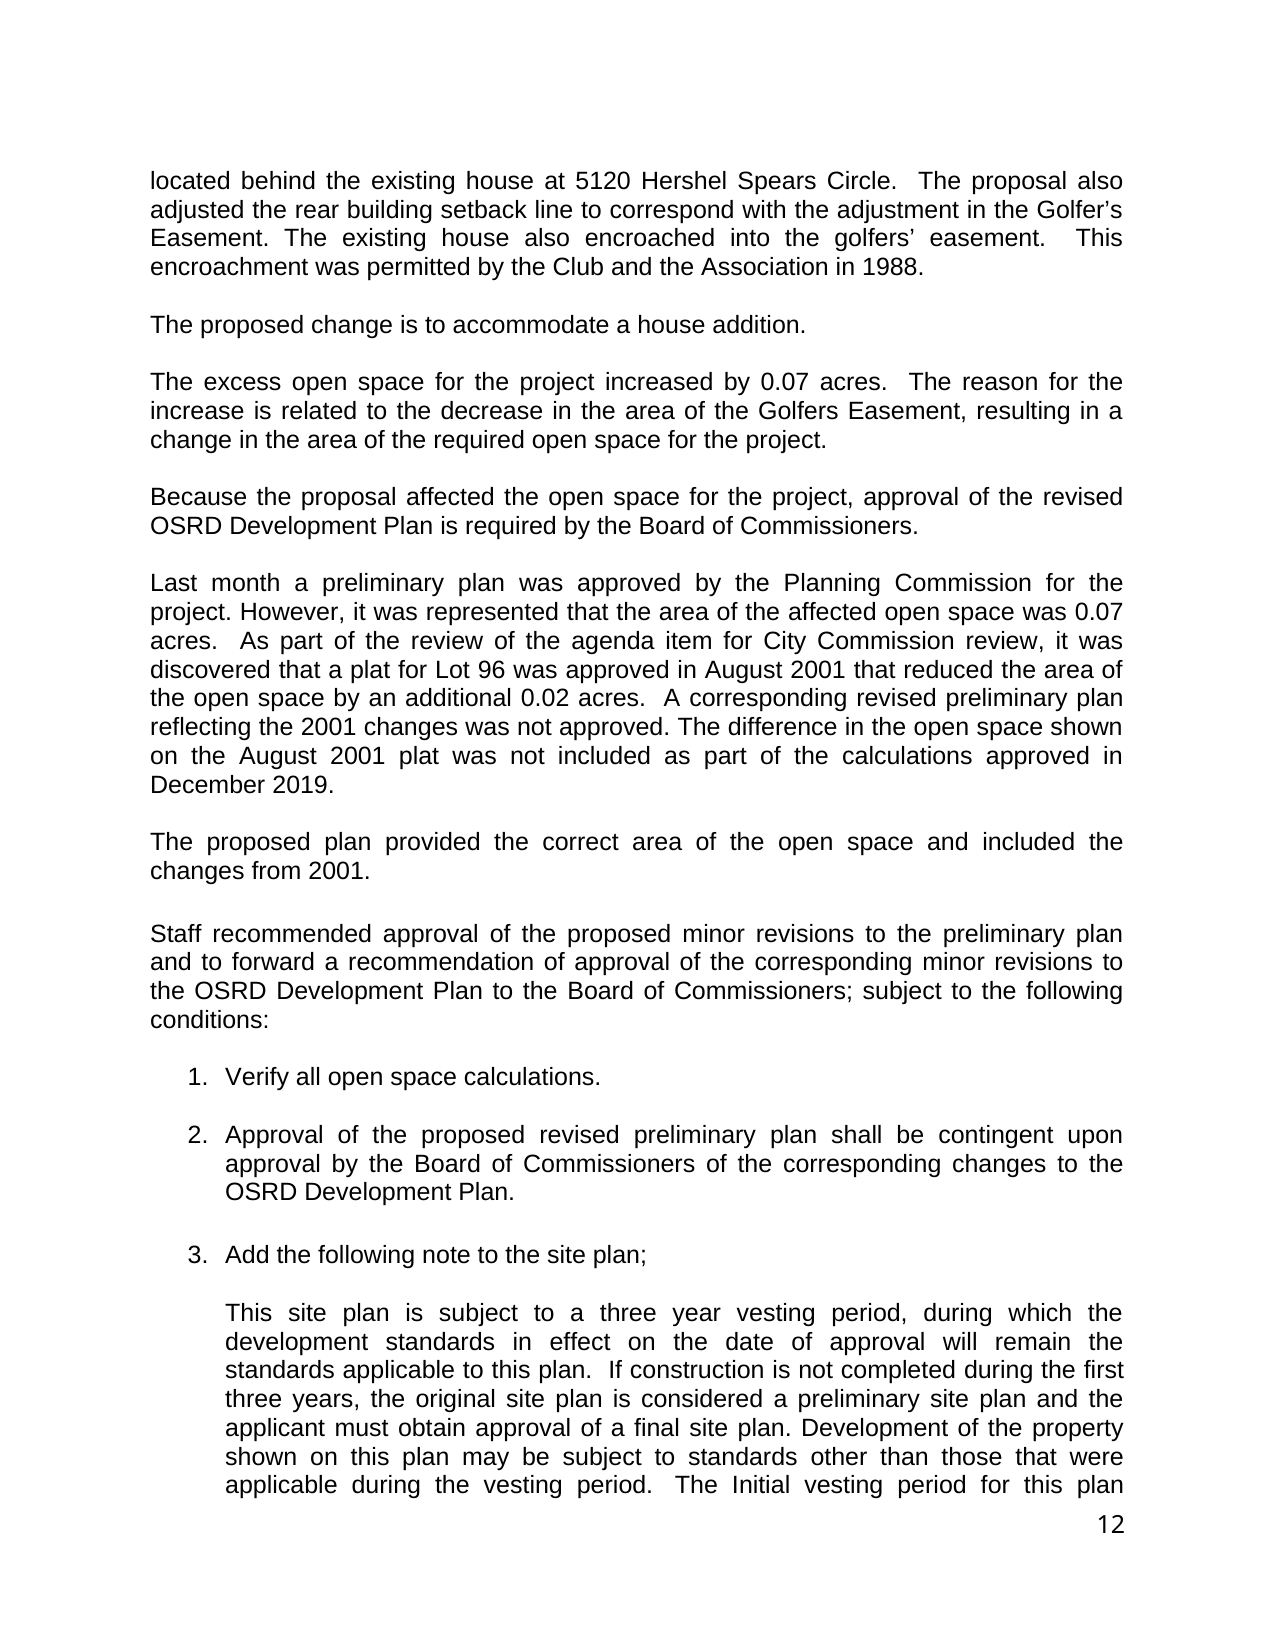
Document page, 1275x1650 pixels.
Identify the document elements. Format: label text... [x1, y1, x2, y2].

text The excess open space for the project increased by 0.07 acres. The reason for the increase is related to the decrease in the area of the Golfers Easement, resulting in a change in the area of the required open space for the project. [150, 367, 1125, 453]
text Last month a preliminary plan was approved by the Planning Commission for the project. However, it was represented that the area of the affected open space was 0.07 acres. As part of the review of the agenda item for City Commission review, it was discovered that a plat for Lot 96 was approved in August 2001 that reduced the area of the open space by an additional 0.02 acres. A corresponding revised preliminary plan reflecting the 2001 changes was not approved. The difference in the open space shown on the August 2001 plat was not included as part of the calculations approved in December 2019. [150, 568, 1125, 798]
list Approval of the proposed revised preliminary plan shall be contingent upon approval by the Board of Commissioners of the corresponding changes to the OSRD Development Plan. [187, 1120, 1125, 1206]
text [150, 166, 1125, 281]
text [225, 1298, 1125, 1499]
text Staff recommended approval of the proposed minor revisions to the preliminary plan and to forward a recommendation of approval of the corresponding minor revisions to the OSRD Development Plan to the Board of Commissioners; subject to the following conditions: [150, 919, 1125, 1034]
text The proposed plan provided the correct area of the open space and included the changes from 2001. [150, 827, 1125, 884]
text The proposed change is to accommodate a house addition. [150, 309, 1125, 338]
list Add the following note to the site plan; [187, 1240, 1125, 1269]
list Verify all open space calculations. [187, 1062, 1125, 1091]
text Because the proposal affected the open space for the project, approval of the revised OSRD Development Plan is required by the Board of Commissioners. [150, 482, 1125, 539]
